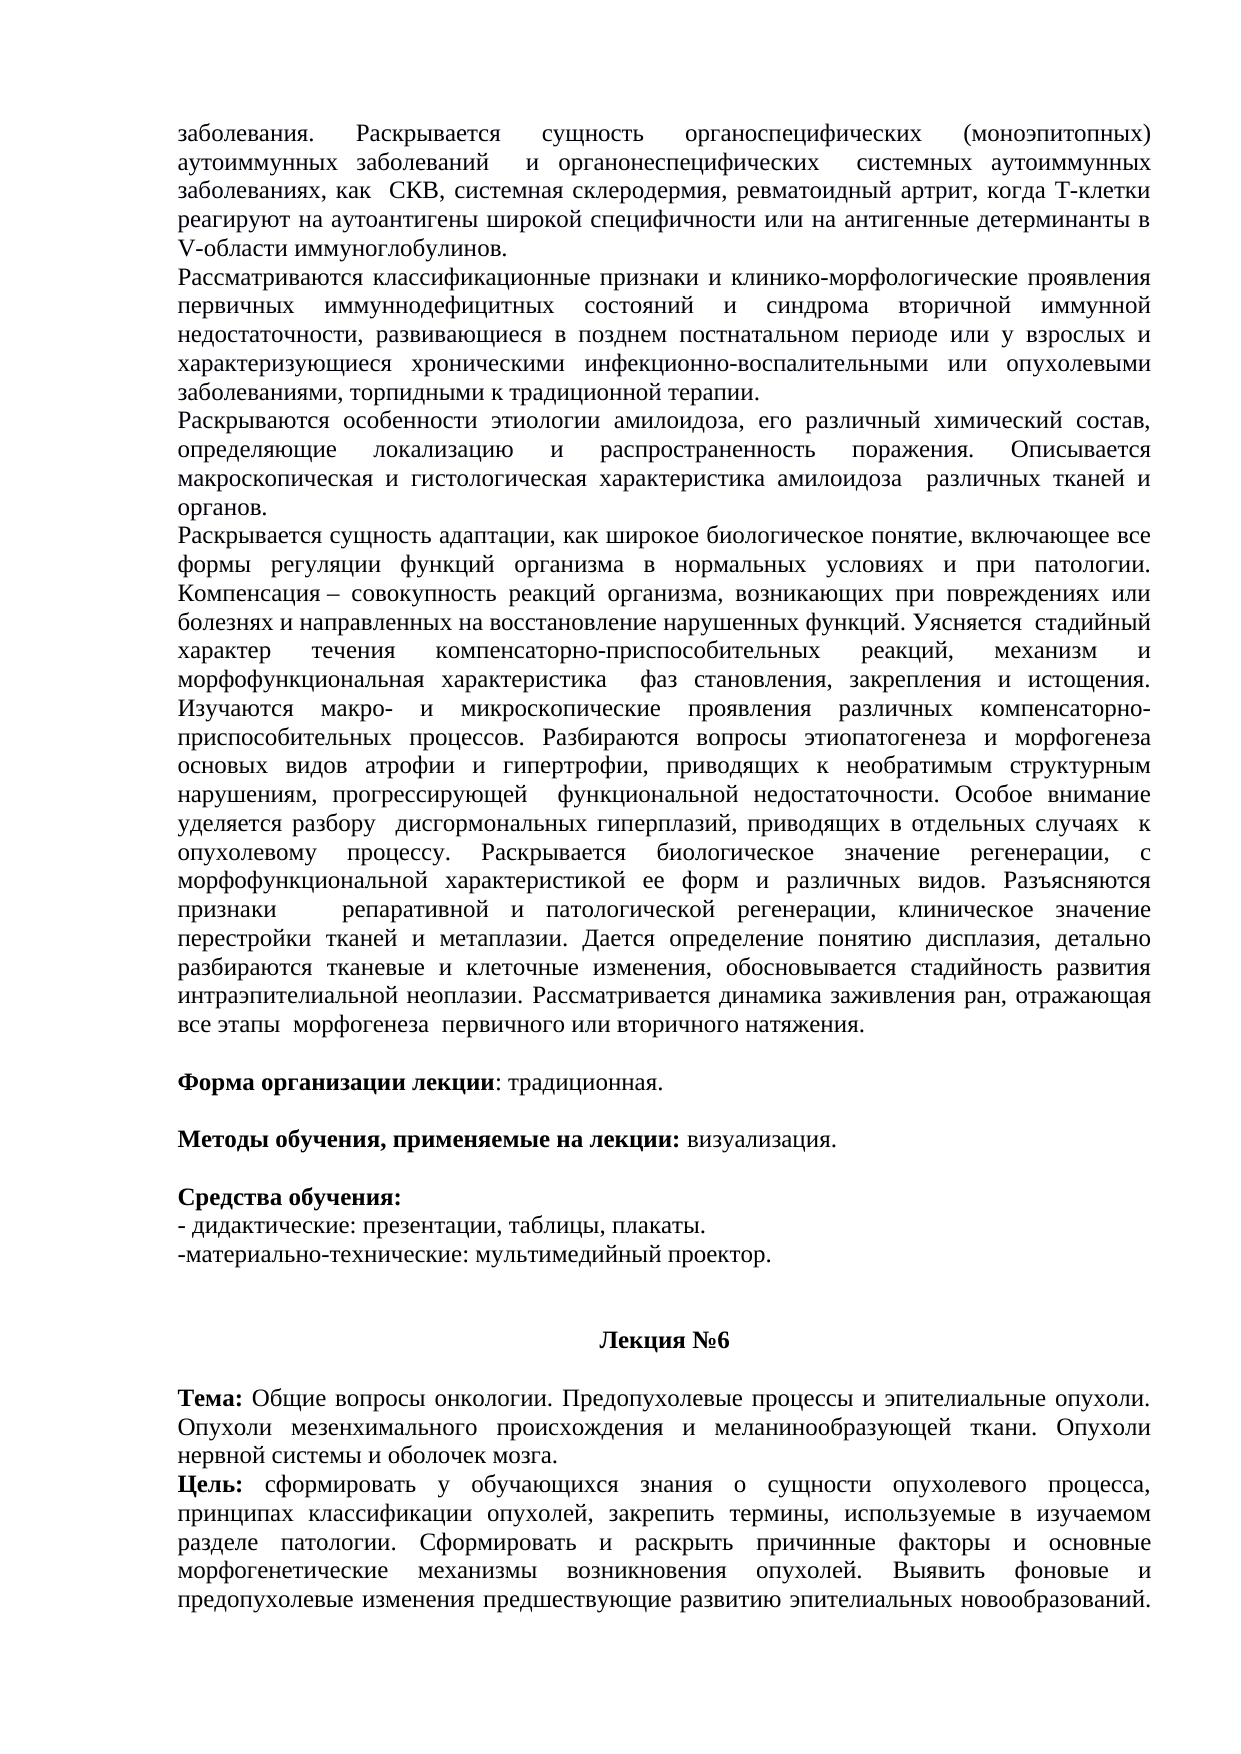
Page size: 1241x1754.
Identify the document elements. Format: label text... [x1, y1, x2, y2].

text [177, 1469, 1152, 1613]
text - дидактические: презентации, таблицы, плакаты. [177, 1211, 1152, 1239]
text -материально-технические: мультимедийный проектор. [177, 1239, 1152, 1268]
text Раскрываются особенности этиологии амилоидоза, его различный химический состав, определяющие локализацию и распространенность поражения. Описывается макроскопическая и гистологическая характеристика амилоидоза различных тканей и органов. [177, 406, 1152, 521]
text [177, 118, 1152, 262]
text Средства обучения: [177, 1182, 1152, 1211]
text Лекция №6 [177, 1326, 1152, 1354]
text Методы обучения, применяемые на лекции: визуализация. [177, 1124, 1152, 1153]
text Форма организации лекции: традиционная. [177, 1067, 1152, 1096]
text Раскрывается сущность адаптации, как широкое биологическое понятие, включающее все формы регуляции функций организма в нормальных условиях и при патологии. Компенсация – совокупность реакций организма, возникающих при повреждениях или болезнях и направленных на восстановление нарушенных функций. Уясняется стадийный характер течения компенсаторно-приспособительных реакций, механизм и морфофункциональная характеристика фаз становления, закрепления и истощения. Изучаются макро- и микроскопические проявления различных компенсаторно-приспособительных процессов. Разбираются вопросы этиопатогенеза и морфогенеза основых видов атрофии и гипертрофии, приводящих к необратимым структурным нарушениям, прогрессирующей функциональной недостаточности. Особое внимание уделяется разбору дисгормональных гиперплазий, приводящих в отдельных случаях к опухолевому процессу. Раскрывается биологическое значение регенерации, с морфофункциональной характеристикой ее форм и различных видов. Разъясняются признаки репаративной и патологической регенерации, клиническое значение перестройки тканей и метаплазии. Дается определение понятию дисплазия, детально разбираются тканевые и клеточные изменения, обосновывается стадийность развития интраэпителиальной неоплазии. Рассматривается динамика заживления ран, отражающая все этапы морфогенеза первичного или вторичного натяжения. [177, 521, 1152, 1038]
text Тема: Общие вопросы онкологии. Предопухолевые процессы и эпителиальные опухоли. Опухоли мезенхимального происхождения и меланинообразующей ткани. Опухоли нервной системы и оболочек мозга. [177, 1383, 1152, 1469]
text Рассматриваются классификационные признаки и клинико-морфологические проявления первичных иммуннодефицитных состояний и синдрома вторичной иммунной недостаточности, развивающиеся в позднем постнатальном периоде или у взрослых и характеризующиеся хроническими инфекционно-воспалительными или опухолевыми заболеваниями, торпидными к традиционной терапии. [177, 262, 1152, 406]
